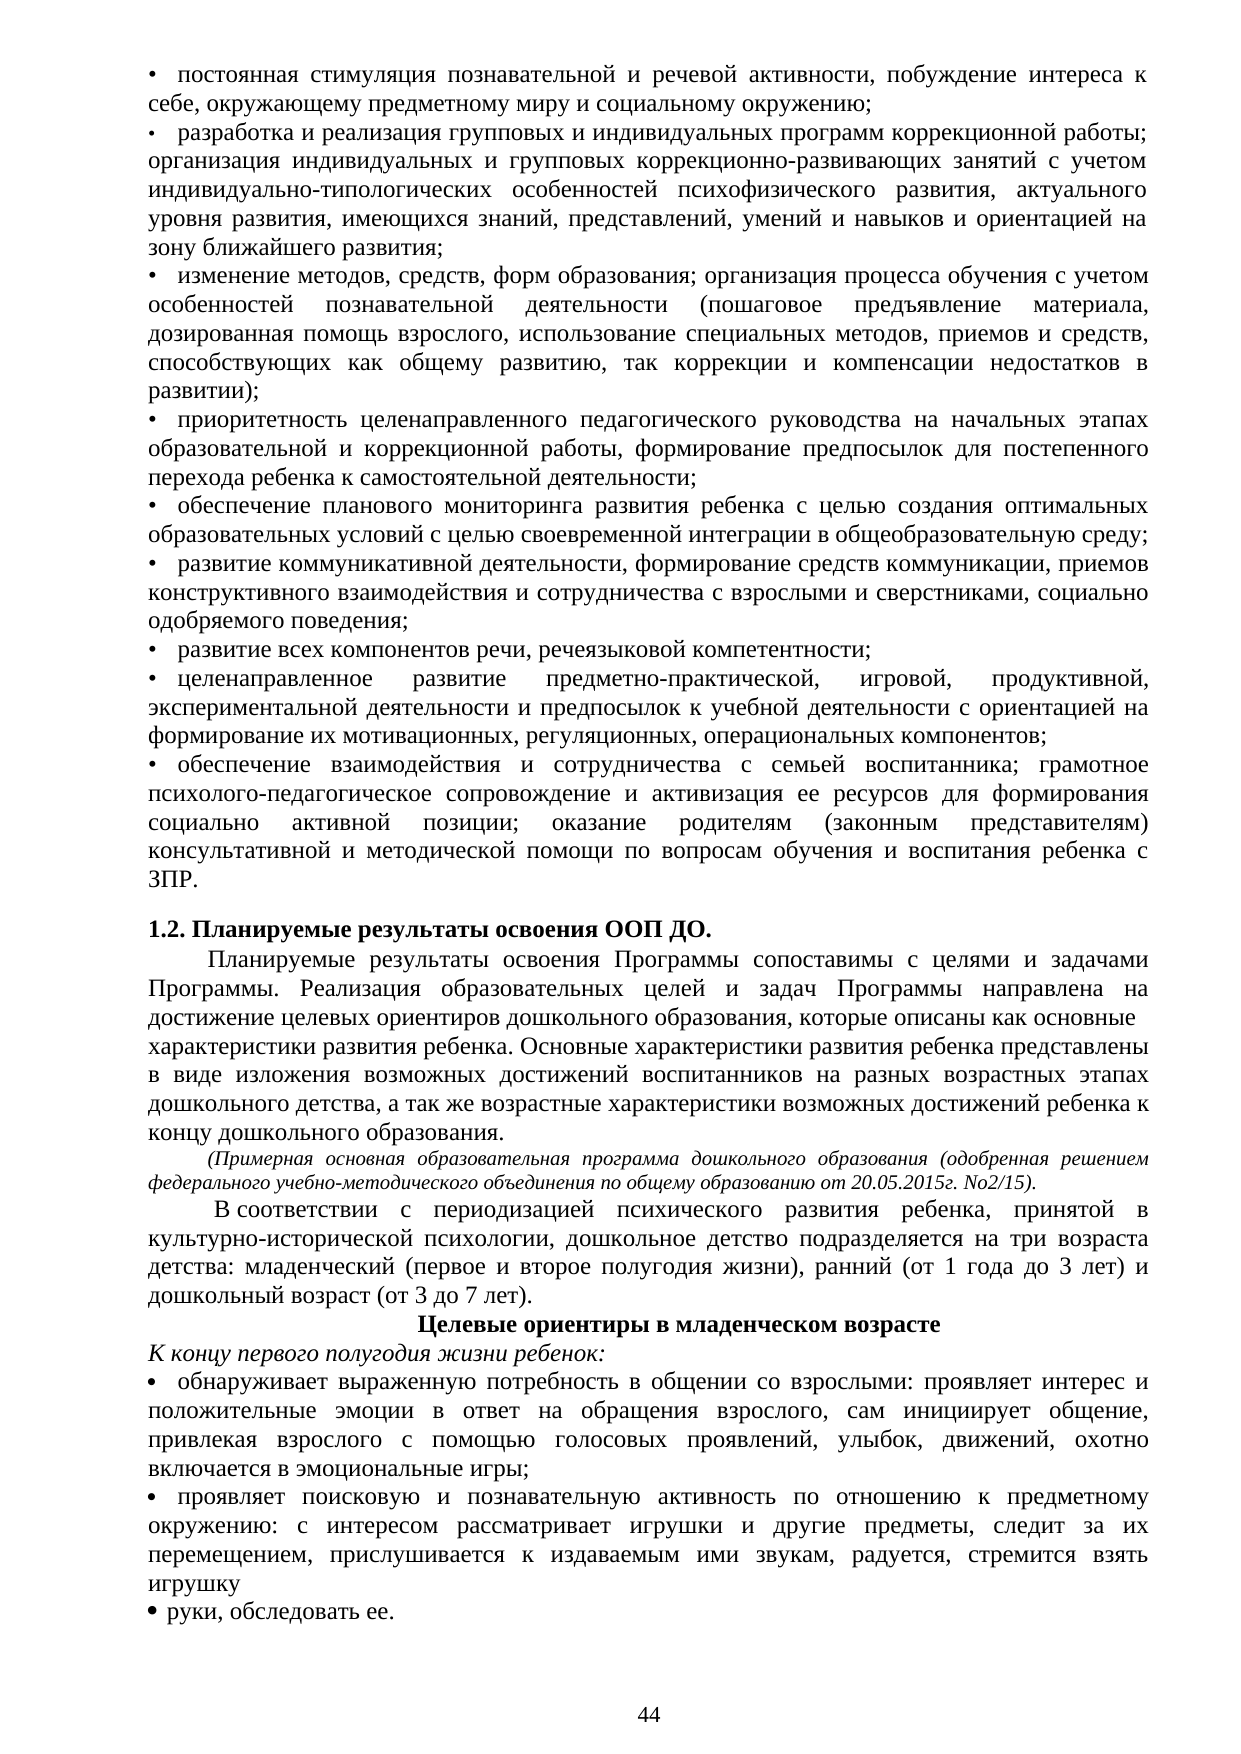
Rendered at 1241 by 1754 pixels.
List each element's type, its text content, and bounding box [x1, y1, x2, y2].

list обеспечение взаимодействия и сотрудничества с семьей воспитанника; грамотное психолого-педагогическое сопровождение и активизация ее ресурсов для формирования социально активной позиции; оказание родителям (законным представителям) консультативной и методической помощи по вопросам обучения и воспитания ребенка с ЗПР. [148, 749, 1150, 893]
list руки, обследовать ее. [148, 1596, 1150, 1625]
text К концу первого полугодия жизни ребенок: [148, 1338, 1150, 1366]
list изменение методов, средств, форм образования; организация процесса обучения с учетом особенностей познавательной деятельности (пошаговое предъявление материала, дозированная помощь взрослого, использование специальных методов, приемов и средств, способствующих как общему развитию, так коррекции и компенсации недостатков в развитии); [148, 260, 1150, 404]
list проявляет поисковую и познавательную активность по отношению к предметному окружению: с интересом рассматривает игрушки и другие предметы, следит за их перемещением, прислушивается к издаваемым ими звукам, радуется, стремится взять игрушку [148, 1481, 1150, 1596]
subtitle 1.2. Планируемые результаты освоения ООП ДО. [148, 914, 1150, 942]
list постоянная стимуляция познавательной и речевой активности, побуждение интереса к себе, окружающему предметному миру и социальному окружению; [148, 59, 1148, 117]
text Планируемые результаты освоения Программы сопоставимы с целями и задачами Программы. Реализация образовательных целей и задач Программы направлена на достижение целевых ориентиров дошкольного образования, которые описаны как основные [148, 944, 1150, 1031]
list соответствии с периодизацией психического развития ребенка, принятой в культурно-исторической психологии, дошкольное детство подразделяется на три возраста детства: младенческий (первое и второе полугодия жизни), ранний (от 1 года до 3 лет) и дошкольный возраст (от 3 до 7 лет). [148, 1194, 1150, 1309]
list разработка и реализация групповых и индивидуальных программ коррекционной работы; организация индивидуальных и групповых коррекционно-развивающих занятий с учетом индивидуально-типологических особенностей психофизического развития, актуального уровня развития, имеющихся знаний, представлений, умений и навыков и ориентацией на зону ближайшего развития; [148, 117, 1148, 260]
text (Примерная основная образовательная программа дошкольного образования (одобренная решением федерального учебно-методического объединения по общему образованию от 20.05.2015г. No2/15). [148, 1146, 1150, 1194]
list целенаправленное развитие предметно-практической, игровой, продуктивной, экспериментальной деятельности и предпосылок к учебной деятельности с ориентацией на формирование их мотивационных, регуляционных, операциональных компонентов; [148, 663, 1150, 749]
list обнаруживает выраженную потребность в общении со взрослыми: проявляет интерес и положительные эмоции в ответ на обращения взрослого, сам инициирует общение, привлекая взрослого с помощью голосовых проявлений, улыбок, движений, охотно включается в эмоциональные игры; [148, 1366, 1150, 1481]
list развитие коммуникативной деятельности, формирование средств коммуникации, приемов конструктивного взаимодействия и сотрудничества с взрослыми и сверстниками, социально одобряемого поведения; [148, 548, 1150, 634]
text Целевые ориентиры в младенческом возрасте [208, 1309, 1150, 1338]
list приоритетность целенаправленного педагогического руководства на начальных этапах образовательной и коррекционной работы, формирование предпосылок для постепенного перехода ребенка к самостоятельной деятельности; [148, 404, 1150, 490]
list обеспечение планового мониторинга развития ребенка с целью создания оптимальных образовательных условий с целью своевременной интеграции в общеобразовательную среду; [148, 490, 1150, 548]
text характеристики развития ребенка. Основные характеристики развития ребенка представлены в виде изложения возможных достижений воспитанников на разных возрастных этапах дошкольного детства, а так же возрастные характеристики возможных достижений ребенка к концу дошкольного образования. [148, 1031, 1150, 1146]
list развитие всех компонентов речи, речеязыковой компетентности; [148, 634, 1150, 663]
